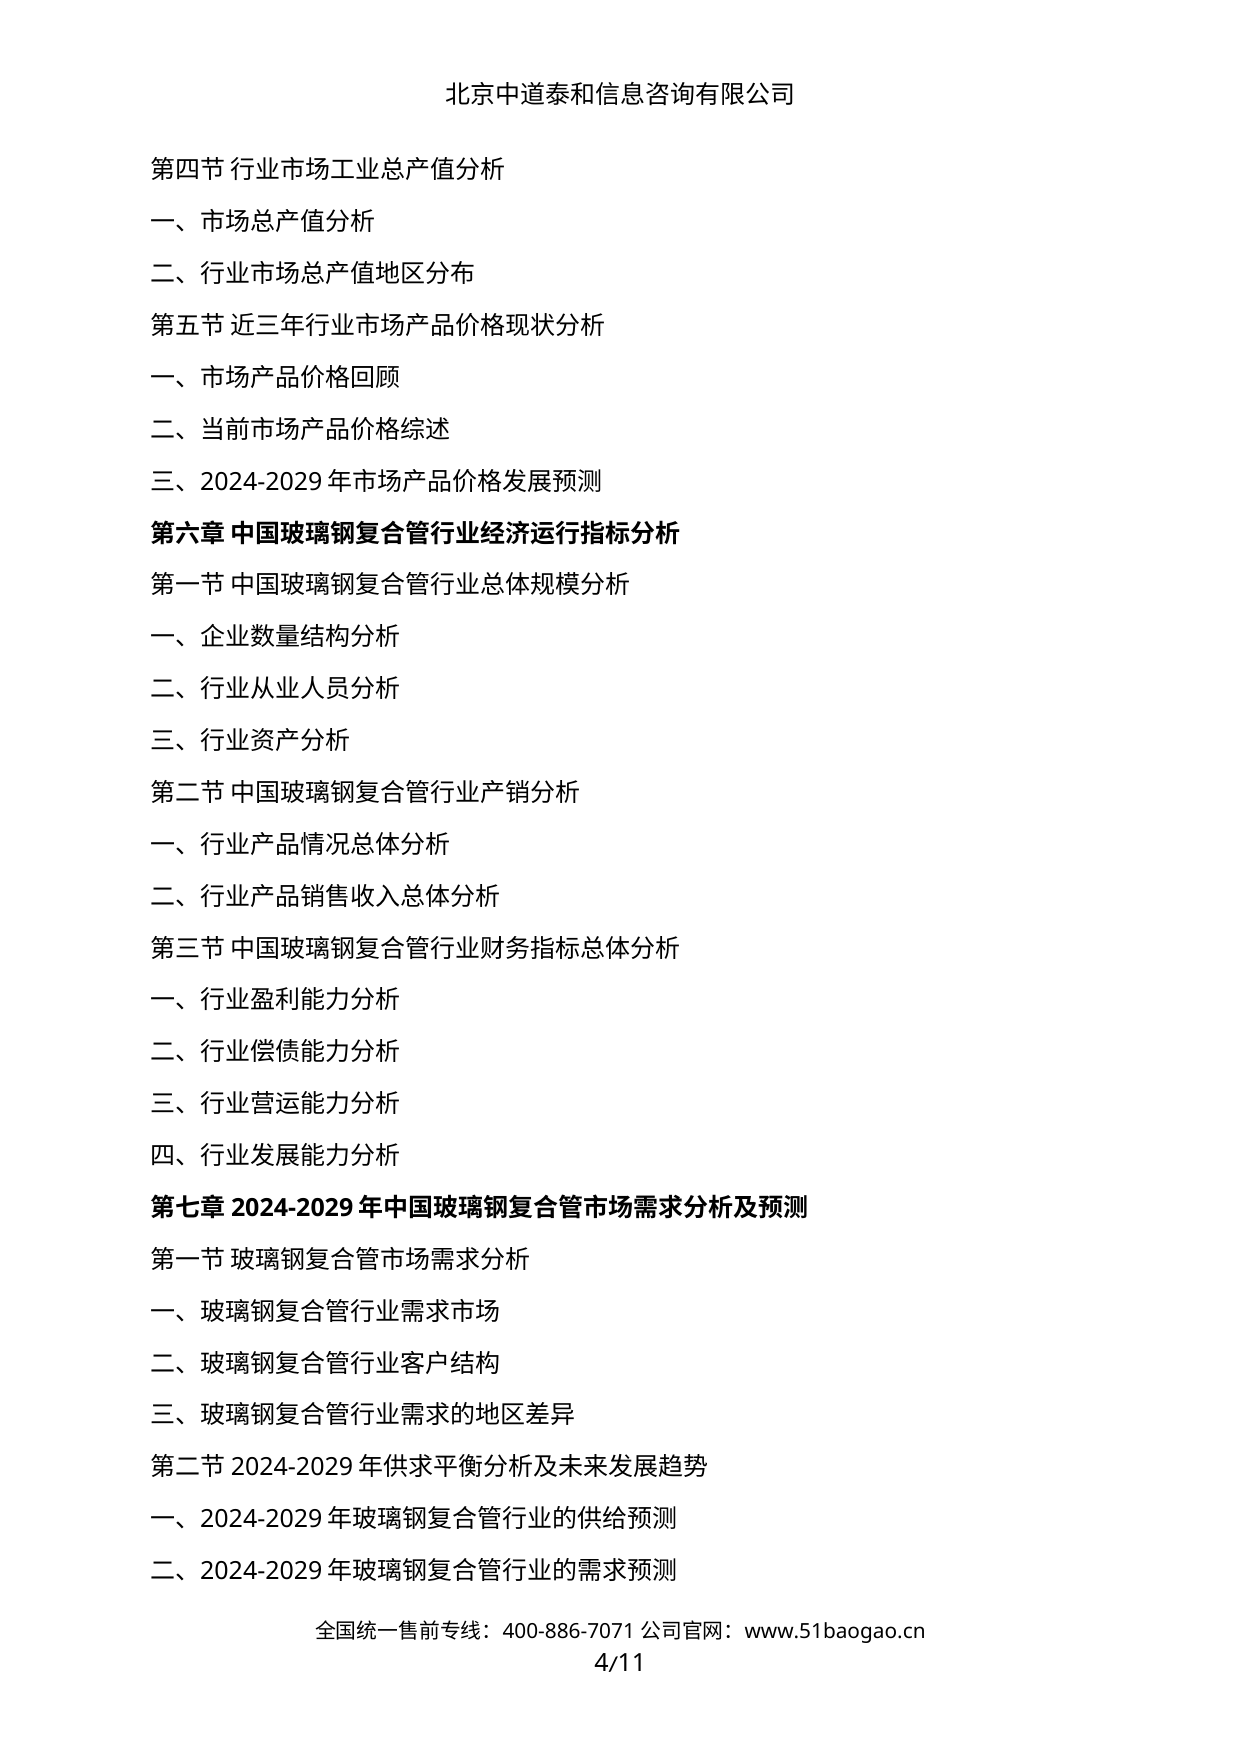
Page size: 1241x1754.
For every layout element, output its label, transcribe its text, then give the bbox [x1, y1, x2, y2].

text 一、企业数量结构分析 [150, 617, 1090, 653]
text 第一节 中国玻璃钢复合管行业总体规模分析 [150, 565, 1090, 601]
text 二、行业产品销售收入总体分析 [150, 876, 1090, 912]
text 三、玻璃钢复合管行业需求的地区差异 [150, 1395, 1090, 1431]
text 二、玻璃钢复合管行业客户结构 [150, 1343, 1090, 1379]
text 三、行业资产分析 [150, 721, 1090, 757]
text 三、2024-2029年市场产品价格发展预测 [150, 461, 1090, 497]
text 一、市场产品价格回顾 [150, 357, 1090, 394]
text 第二节 2024-2029年供求平衡分析及未来发展趋势 [150, 1447, 1090, 1483]
text 一、市场总产值分析 [150, 202, 1090, 238]
text 四、行业发展能力分析 [150, 1136, 1090, 1172]
text 第三节 中国玻璃钢复合管行业财务指标总体分析 [150, 928, 1090, 964]
text 三、行业营运能力分析 [150, 1084, 1090, 1120]
text 二、行业从业人员分析 [150, 669, 1090, 705]
text 一、行业盈利能力分析 [150, 980, 1090, 1016]
text 一、2024-2029年玻璃钢复合管行业的供给预测 [150, 1499, 1090, 1535]
text 第一节 玻璃钢复合管市场需求分析 [150, 1239, 1090, 1276]
text 二、2024-2029年玻璃钢复合管行业的需求预测 [150, 1551, 1090, 1587]
text 第七章 2024-2029年中国玻璃钢复合管市场需求分析及预测 [150, 1187, 1090, 1224]
text 第五节 近三年行业市场产品价格现状分析 [150, 306, 1090, 342]
text 一、玻璃钢复合管行业需求市场 [150, 1291, 1090, 1327]
text 第四节 行业市场工业总产值分析 [150, 150, 1090, 186]
text 第二节 中国玻璃钢复合管行业产销分析 [150, 772, 1090, 809]
text 一、行业产品情况总体分析 [150, 824, 1090, 861]
text 二、行业偿债能力分析 [150, 1032, 1090, 1068]
text 二、当前市场产品价格综述 [150, 409, 1090, 446]
text 第六章 中国玻璃钢复合管行业经济运行指标分析 [150, 513, 1090, 549]
text 二、行业市场总产值地区分布 [150, 254, 1090, 290]
